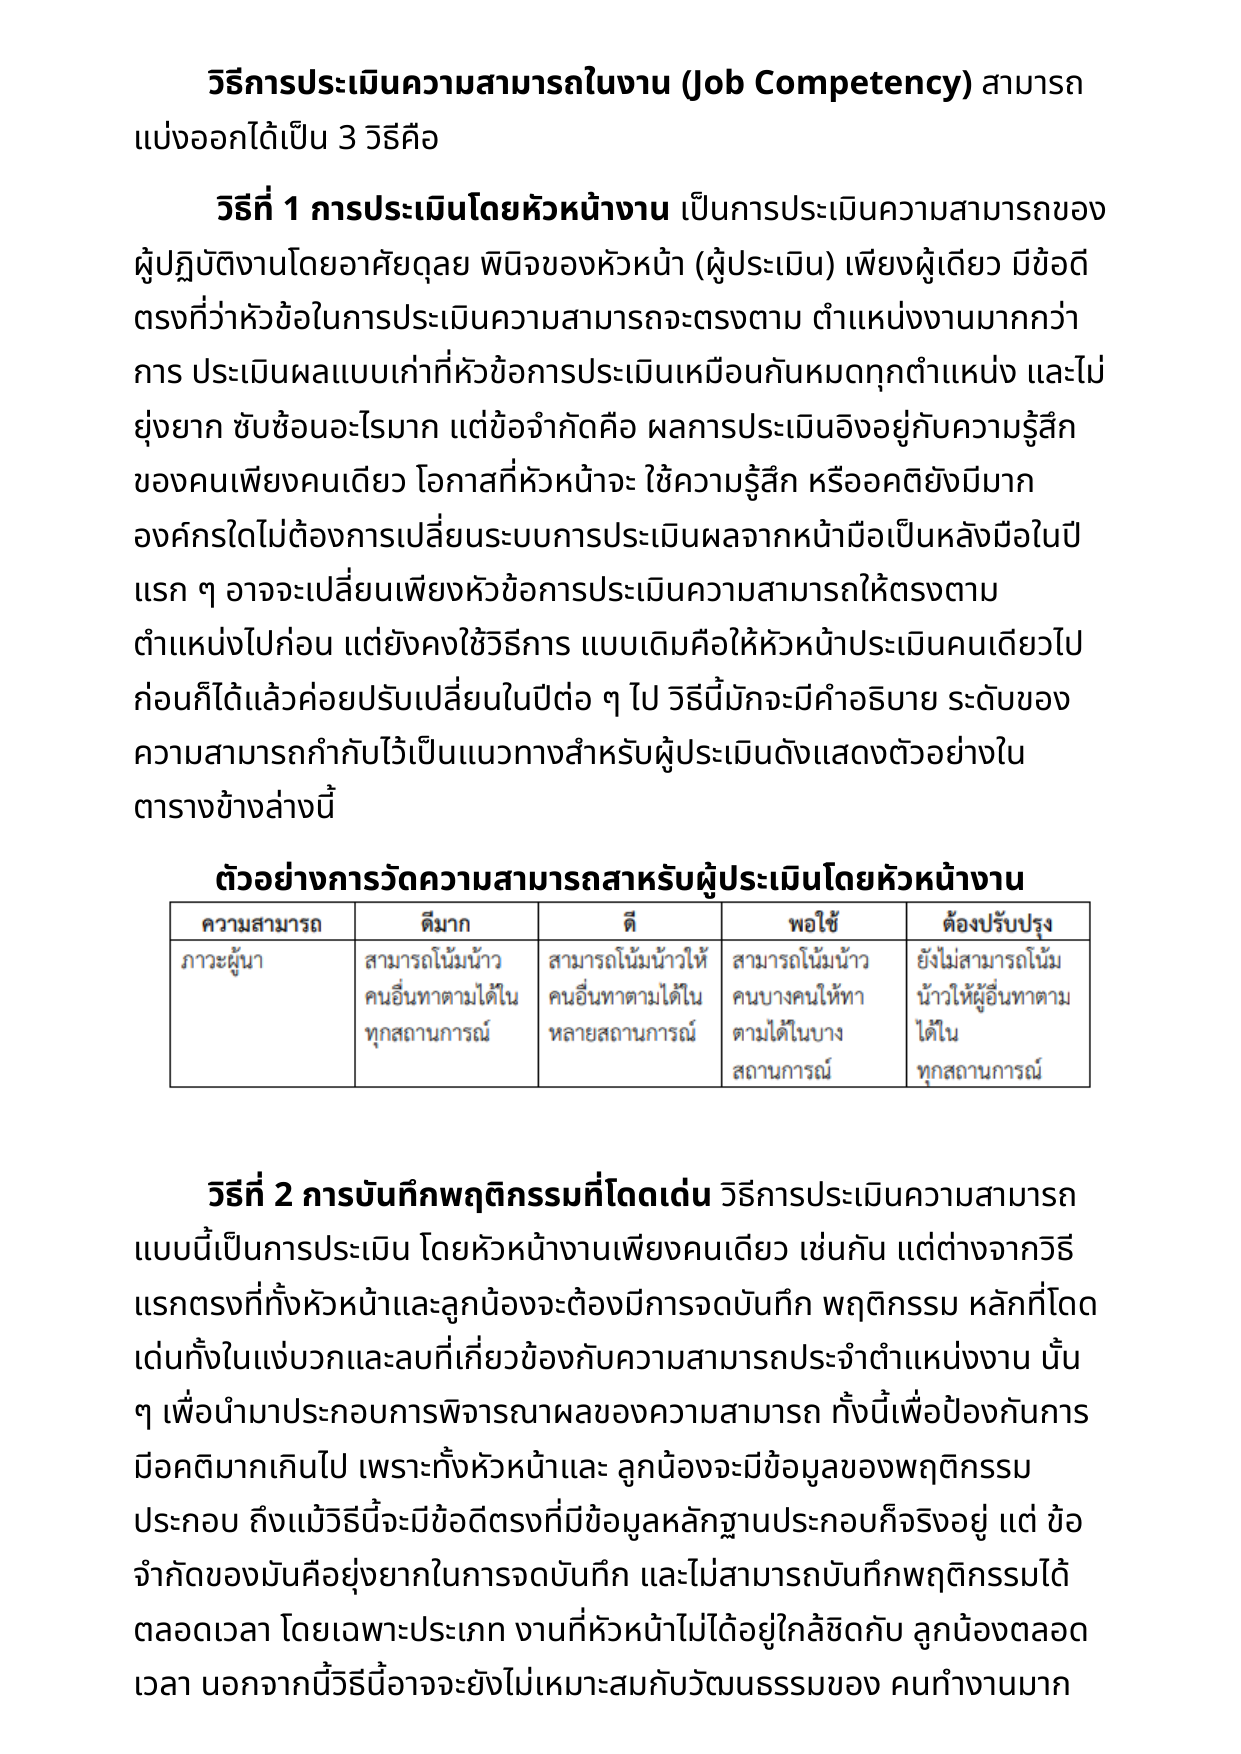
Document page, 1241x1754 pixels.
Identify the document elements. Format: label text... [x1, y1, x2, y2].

picture [132, 883, 1127, 1104]
text วิธีที่ 1 การประเมินโดยหัวหน้างาน เป็นการประเมินความสามารถของผู้ปฏิบัติงานโดยอาศัยดุลย พินิจของหัวหน้า (ผู้ประเมิน) เพียงผู้เดียว มีข้อดีตรงที่ว่าหัวข้อในการประเมินความสามารถจะตรงตาม ตำแหน่งงานมากกว่าการ ประเมินผลแบบเก่าที่หัวข้อการประเมินเหมือนกันหมดทุกตำแหน่ง และไม่ยุ่งยาก ซับซ้อนอะไรมาก แต่ข้อจำกัดคือ ผลการประเมินอิงอยู่กับความรู้สึกของคนเพียงคนเดียว โอกาสที่หัวหน้าจะ ใช้ความรู้สึก หรืออคติยังมีมาก องค์กรใดไม่ต้องการเปลี่ยนระบบการประเมินผลจากหน้ามือเป็นหลังมือในปี แรก ๆ อาจจะเปลี่ยนเพียงหัวข้อการประเมินความสามารถให้ตรงตามตำแหน่งไปก่อน แต่ยังคงใช้วิธีการ แบบเดิมคือให้หัวหน้าประเมินคนเดียวไปก่อนก็ได้แล้วค่อยปรับเปลี่ยนในปีต่อ ๆ ไป วิธีนี้มักจะมีคำอธิบาย ระดับของความสามารถกำกับไว้เป็นแนวทางสำหรับผู้ประเมินดังแสดงตัวอย่างในตารางข้างล่างนี้ [133, 185, 1107, 834]
text ตัวอย่างการวัดความสามารถสาหรับผู้ประเมินโดยหัวหน้างาน [133, 854, 1107, 905]
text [133, 1171, 1107, 1711]
text วิธีการประเมินความสามารถในงาน (Job Competency) สามารถแบ่งออกได้เป็น 3 วิธีคือ [133, 59, 1107, 164]
